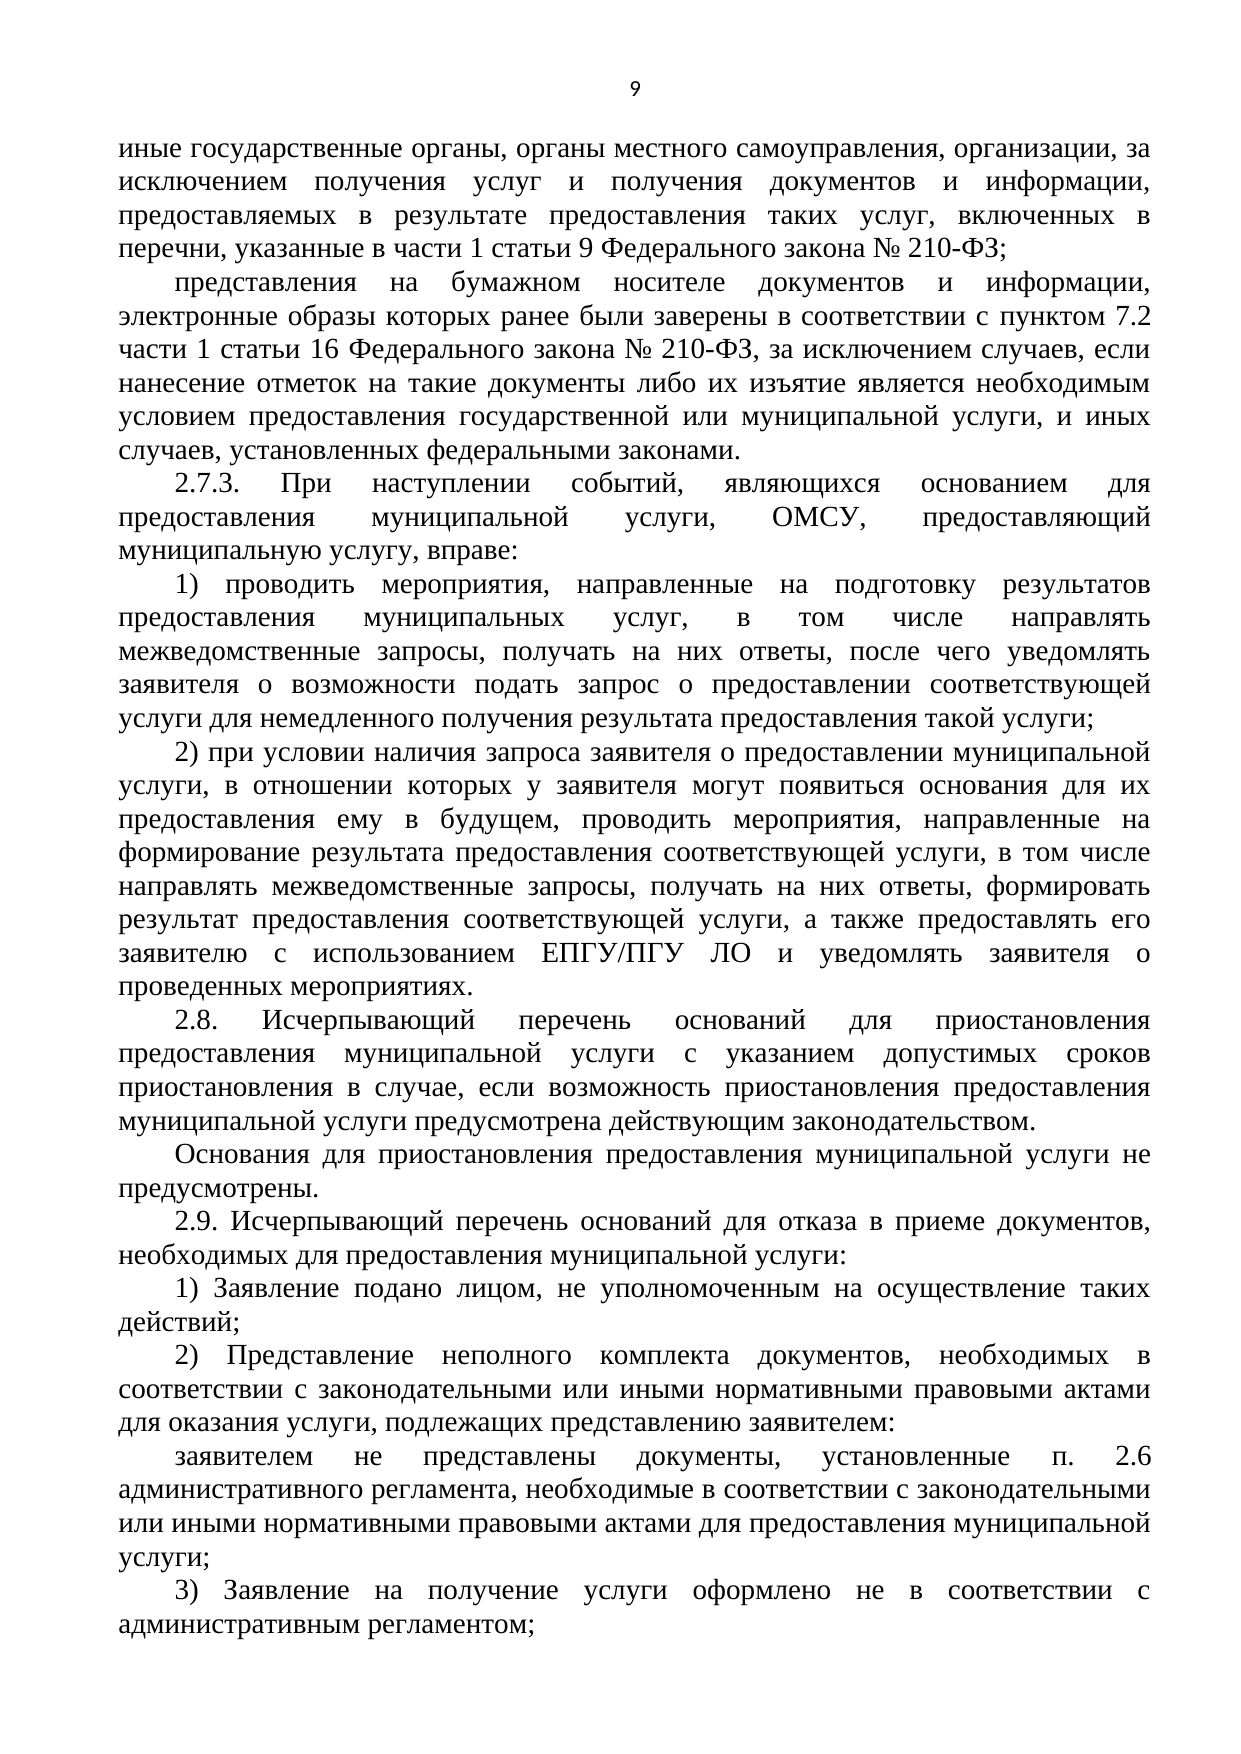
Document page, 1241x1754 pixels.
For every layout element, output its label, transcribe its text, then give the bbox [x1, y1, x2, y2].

text заявителем не представлены документы, установленные п. 2.6 административного регламента, необходимые в соответствии с законодательными или иными нормативными правовыми актами для предоставления муниципальной услуги; [118, 1438, 1152, 1572]
text 1) Заявление подано лицом, не уполномоченным на осуществление таких действий; [118, 1270, 1152, 1337]
text 2) при условии наличия запроса заявителя о предоставлении муниципальной услуги, в отношении которых у заявителя могут появиться основания для их предоставления ему в будущем, проводить мероприятия, направленные на формирование результата предоставления соответствующей услуги, в том числе направлять межведомственные запросы, получать на них ответы, формировать результат предоставления соответствующей услуги, а также предоставлять его заявителю с использованием ЕПГУ/ПГУ ЛО и уведомлять заявителя о проведенных мероприятиях. [118, 734, 1152, 1002]
text 2.8. Исчерпывающий перечень оснований для приостановления предоставления муниципальной услуги с указанием допустимых сроков приостановления в случае, если возможность приостановления предоставления муниципальной услуги предусмотрена действующим законодательством. [118, 1002, 1152, 1136]
text 2.9. Исчерпывающий перечень оснований для отказа в приеме документов, необходимых для предоставления муниципальной услуги: [118, 1203, 1152, 1270]
text 3) Заявление на получение услуги оформлено не в соответствии с административным регламентом; [118, 1572, 1152, 1639]
text 2) Представление неполного комплекта документов, необходимых в соответствии с законодательными или иными нормативными правовыми актами для оказания услуги, подлежащих представлению заявителем: [118, 1337, 1152, 1438]
text представления на бумажном носителе документов и информации, электронные образы которых ранее были заверены в соответствии с пунктом 7.2 части 1 статьи 16 Федерального закона № 210-ФЗ, за исключением случаев, если нанесение отметок на такие документы либо их изъятие является необходимым условием предоставления государственной или муниципальной услуги, и иных случаев, установленных федеральными законами. [118, 264, 1152, 465]
text Основания для приостановления предоставления муниципальной услуги не предусмотрены. [118, 1136, 1152, 1203]
text 2.7.3. При наступлении событий, являющихся основанием для предоставления муниципальной услуги, ОМСУ, предоставляющий муниципальную услугу, вправе: [118, 465, 1152, 566]
text 1) проводить мероприятия, направленные на подготовку результатов предоставления муниципальных услуг, в том числе направлять межведомственные запросы, получать на них ответы, после чего уведомлять заявителя о возможности подать запрос о предоставлении соответствующей услуги для немедленного получения результата предоставления такой услуги; [118, 566, 1152, 734]
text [118, 130, 1152, 264]
